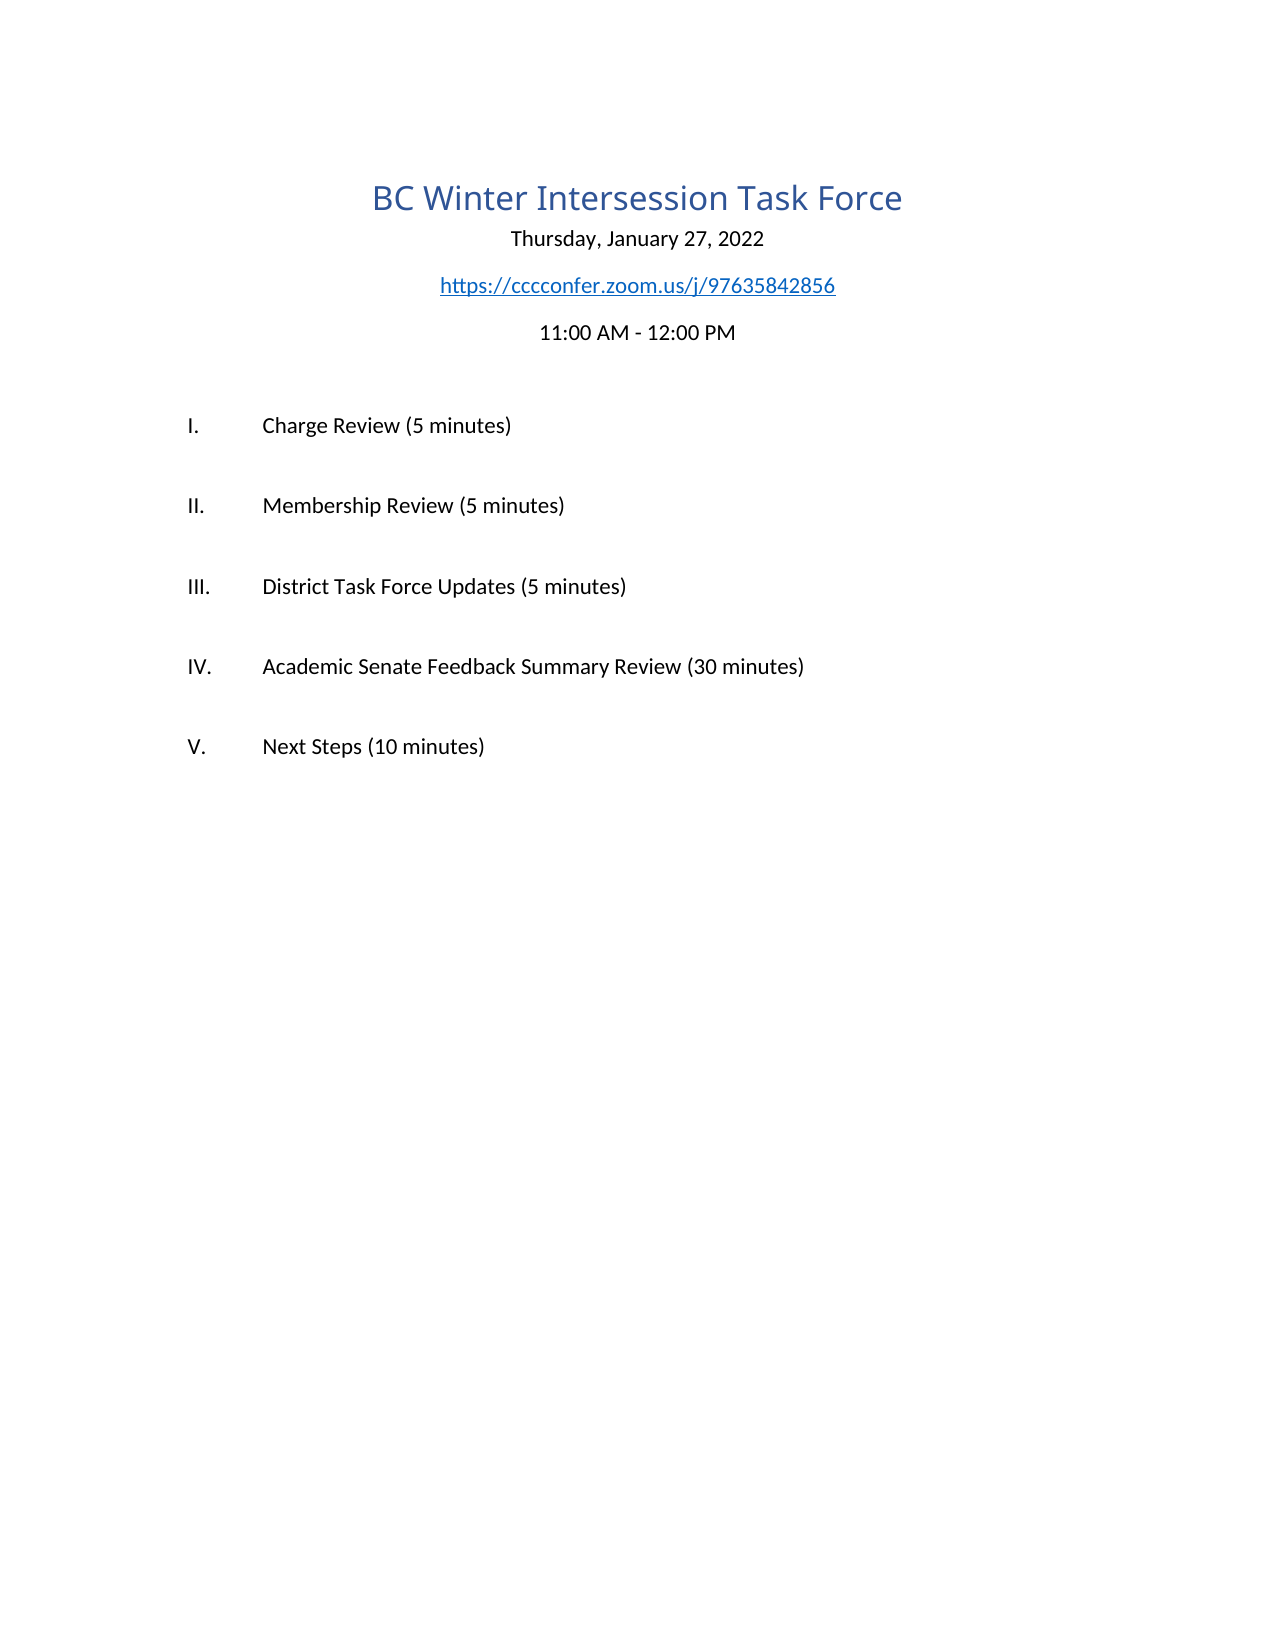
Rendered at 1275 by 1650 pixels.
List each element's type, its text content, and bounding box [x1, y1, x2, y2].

list District Task Force Updates (5 minutes) [187, 572, 1125, 600]
list Membership Review (5 minutes) [187, 492, 1125, 520]
list Academic Senate Feedback Summary Review (30 minutes) [187, 652, 1125, 680]
subtitle BC Winter Intersession Task Force [150, 175, 1125, 220]
list Next Steps (10 minutes) [187, 732, 1125, 760]
text https://cccconfer.zoom.us/j/97635842856 [150, 271, 1125, 299]
text 11:00 AM - 12:00 PM [150, 318, 1125, 346]
text Thursday, January 27, 2022 [150, 224, 1125, 252]
list Charge Review (5 minutes) [187, 411, 1125, 439]
